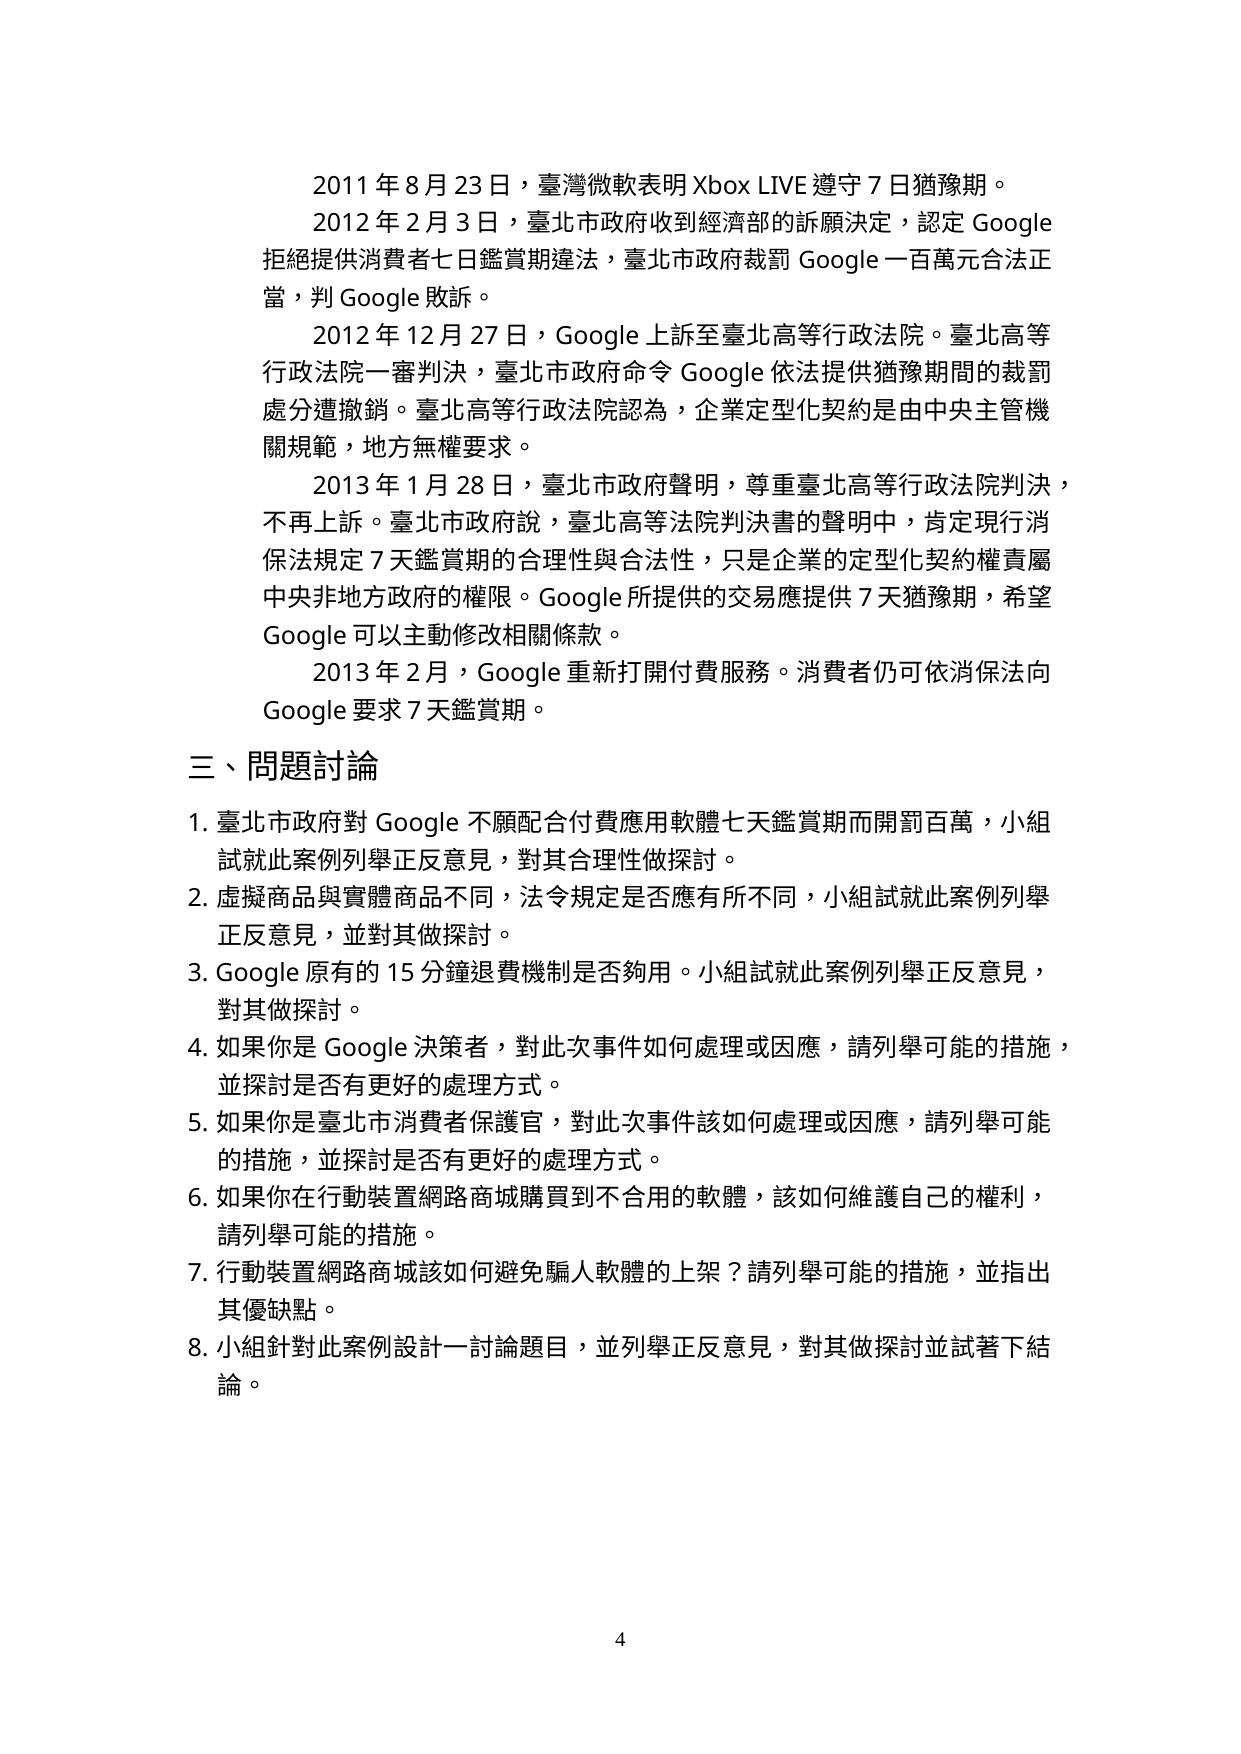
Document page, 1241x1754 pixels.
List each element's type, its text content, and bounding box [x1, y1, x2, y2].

text 2013年1月28日，臺北市政府聲明，尊重臺北高等行政法院判決，不再上訴。臺北市政府說，臺北高等法院判決書的聲明中，肯定現行消保法規定7天鑑賞期的合理性與合法性，只是企業的定型化契約權責屬中央非地方政府的權限。Google所提供的交易應提供7天猶豫期，希望Google可以主動修改相關條款。 [262, 464, 1053, 652]
text 1. 臺北市政府對 Google 不願配合付費應用軟體七天鑑賞期而開罰百萬，小組試就此案例列舉正反意見，對其合理性做探討。 [187, 802, 1053, 877]
text 8. 小組針對此案例設計一討論題目，並列舉正反意見，對其做探討並試著下結論。 [187, 1327, 1053, 1402]
text 三、問題討論 [187, 727, 1053, 802]
text 2012年2月3日，臺北市政府收到經濟部的訴願決定，認定Google拒絕提供消費者七日鑑賞期違法，臺北市政府裁罰Google一百萬元合法正當，判Google敗訴。 [262, 202, 1053, 314]
text 5. 如果你是臺北市消費者保護官，對此次事件該如何處理或因應，請列舉可能的措施，並探討是否有更好的處理方式。 [187, 1102, 1053, 1177]
text 2011年8月23日，臺灣微軟表明Xbox LIVE遵守7日猶豫期。 [262, 164, 1053, 202]
text 2013年2月，Google重新打開付費服務。消費者仍可依消保法向Google要求7天鑑賞期。 [262, 652, 1053, 727]
text 6. 如果你在行動裝置網路商城購買到不合用的軟體，該如何維護自己的權利，請列舉可能的措施。 [187, 1177, 1053, 1252]
text 2. 虛擬商品與實體商品不同，法令規定是否應有所不同，小組試就此案例列舉正反意見，並對其做探討。 [187, 877, 1053, 952]
text 7. 行動裝置網路商城該如何避免騙人軟體的上架？請列舉可能的措施，並指出其優缺點。 [187, 1252, 1053, 1327]
text 4. 如果你是Google決策者，對此次事件如何處理或因應，請列舉可能的措施，並探討是否有更好的處理方式。 [187, 1027, 1053, 1102]
text 2012年12月27日，Google上訴至臺北高等行政法院。臺北高等行政法院一審判決，臺北市政府命令Google依法提供猶豫期間的裁罰處分遭撤銷。臺北高等行政法院認為，企業定型化契約是由中央主管機關規範，地方無權要求。 [262, 314, 1053, 464]
text 3. Google原有的15分鐘退費機制是否夠用。小組試就此案例列舉正反意見，對其做探討。 [187, 952, 1053, 1027]
